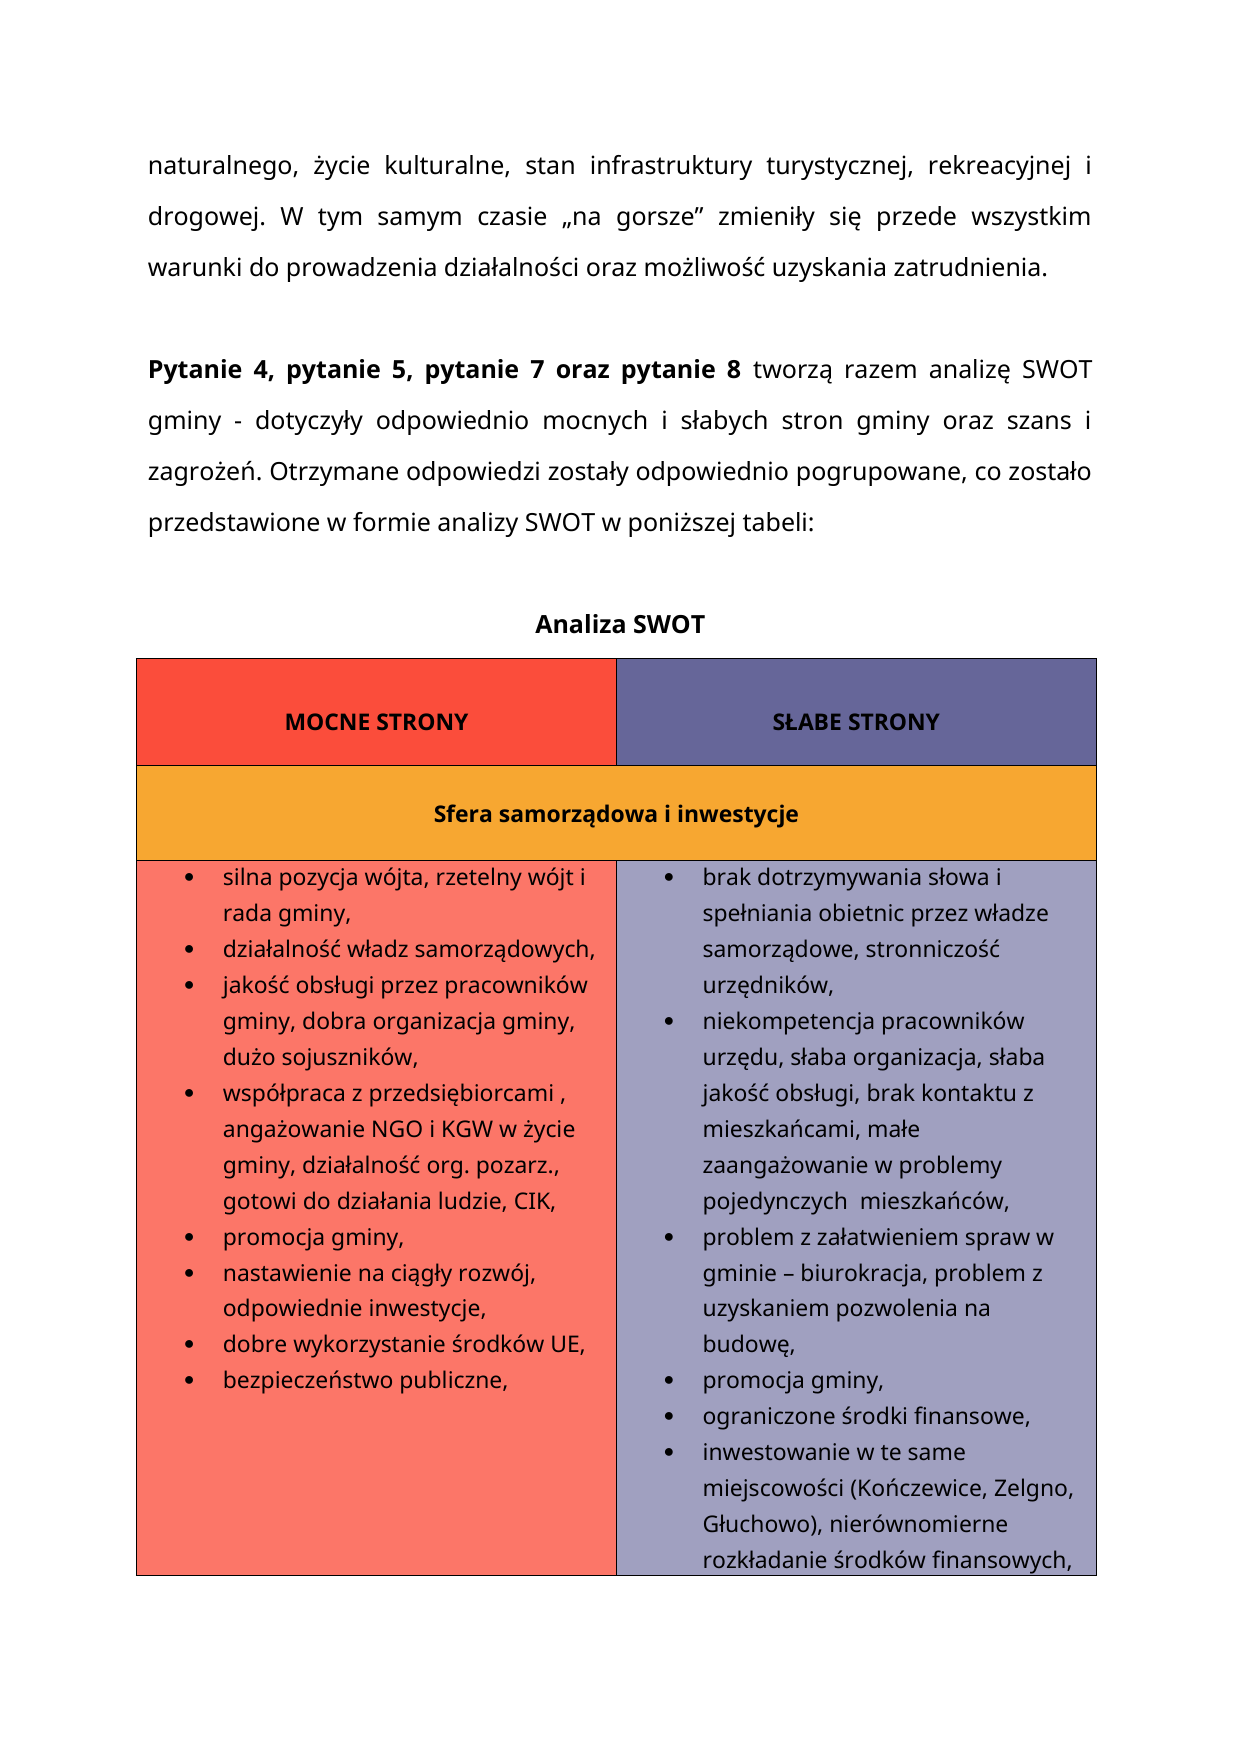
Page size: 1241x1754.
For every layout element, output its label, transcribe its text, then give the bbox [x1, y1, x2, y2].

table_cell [617, 861, 1096, 1575]
table_header SŁABE STRONY [617, 659, 1096, 765]
table_header MOCNE STRONY [137, 659, 616, 765]
table_cell Sfera samorządowa i inwestycje [137, 766, 1096, 860]
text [148, 148, 1093, 284]
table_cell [137, 861, 616, 1575]
text Pytanie 4, pytanie 5, pytanie 7 oraz pytanie 8 tworzą razem analizę SWOT gminy - dotyczyły odpowiednio mocnych i słabych stron gminy oraz szans i zagrożeń. Otrzymane odpowiedzi zostały odpowiednio pogrupowane, co zostało przedstawione w formie analizy SWOT w poniższej tabeli: [148, 352, 1093, 539]
text Analiza SWOT [148, 607, 1093, 641]
